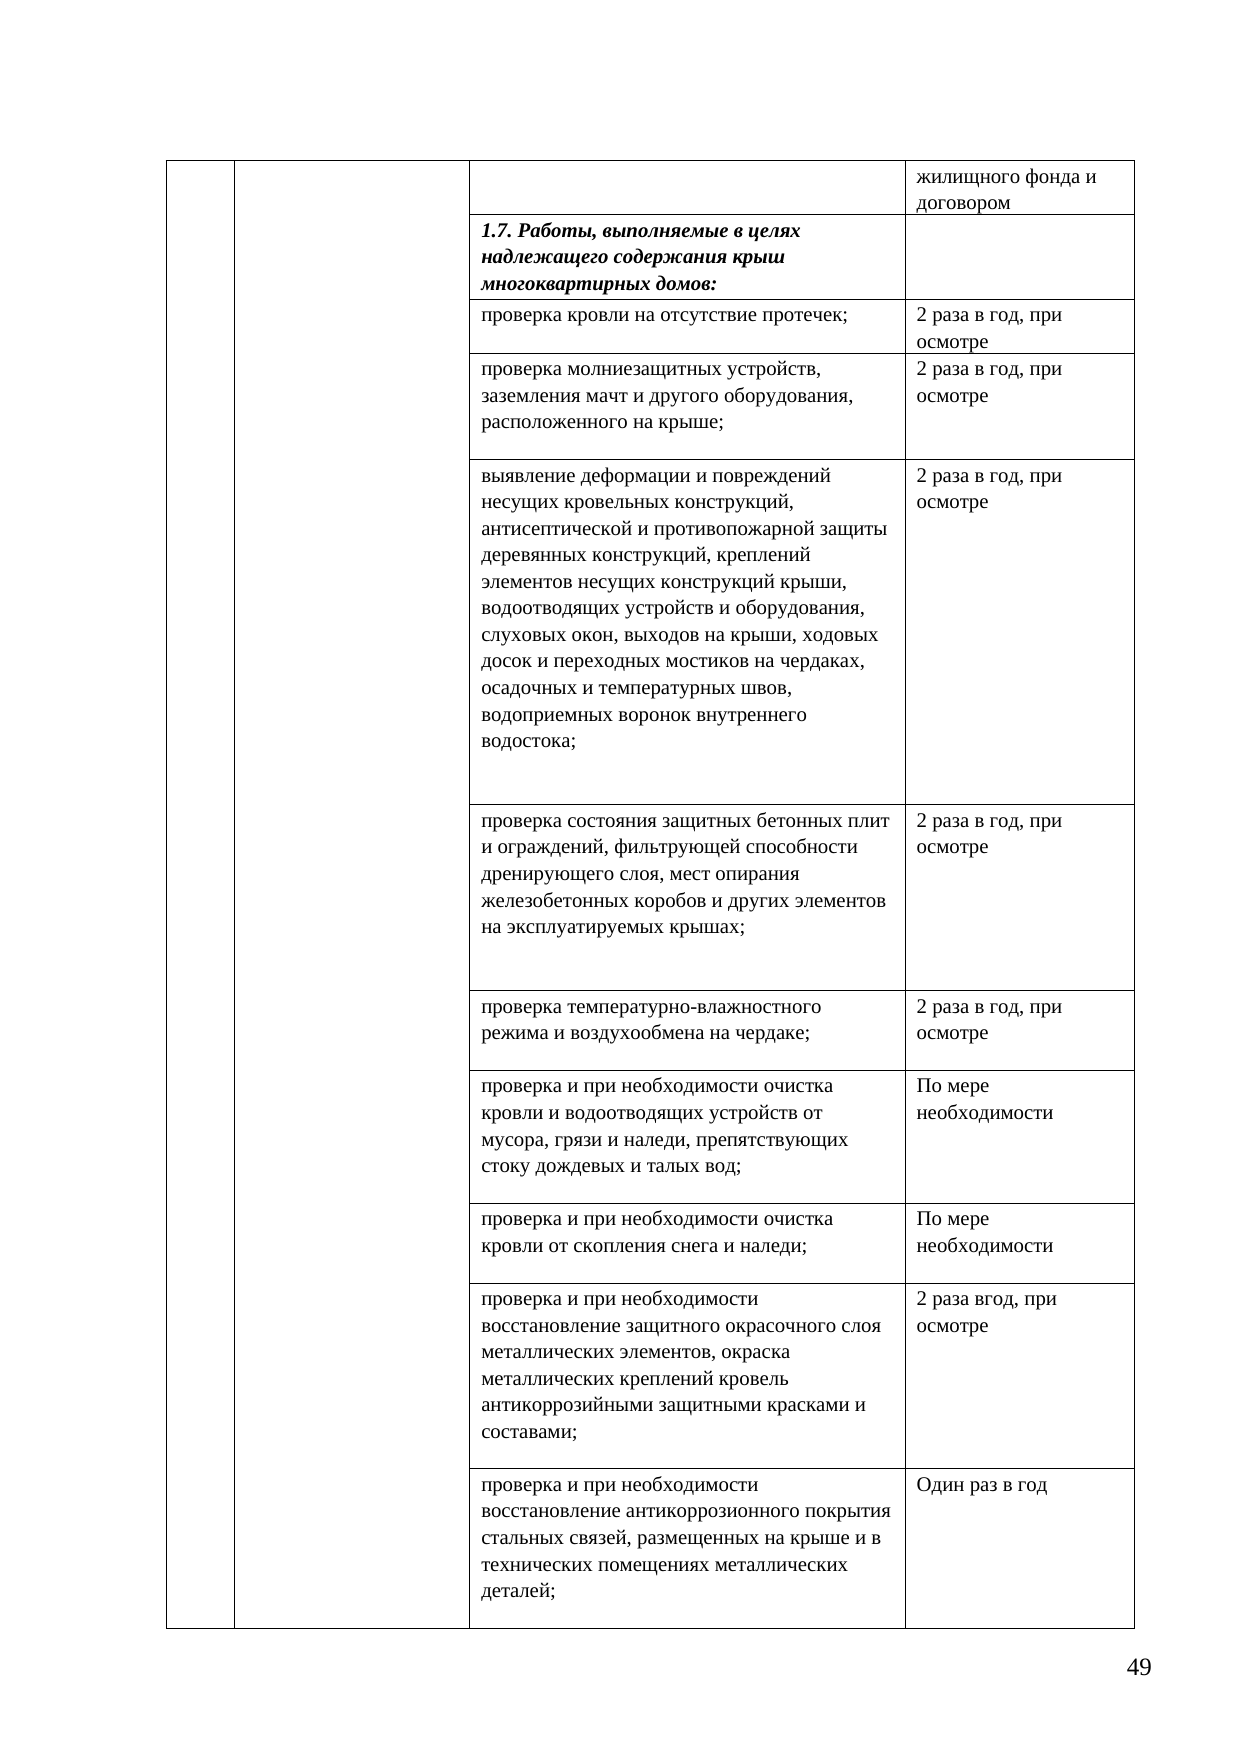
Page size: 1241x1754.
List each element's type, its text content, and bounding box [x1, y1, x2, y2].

table_cell проверка температурно-влажностного режима и воздухообмена на чердаке; [470, 991, 905, 1070]
table_cell выявление деформации и повреждений несущих кровельных конструкций, антисептической и противопожарной защиты деревянных конструкций, креплений элементов несущих конструкций крыши, водоотводящих устройств и оборудования, слуховых окон, выходов на крыши, ходовых досок и переходных мостиков на чердаках, осадочных и температурных швов, водоприемных воронок внутреннего водостока; [470, 460, 905, 804]
table_cell Один раз в год [906, 1469, 1134, 1628]
table_cell проверка и при необходимости восстановление защитного окрасочного слоя металлических элементов, окраска металлических креплений кровель антикоррозийными защитными красками и составами; [470, 1284, 905, 1468]
table_cell проверка и при необходимости восстановление антикоррозионного покрытия стальных связей, размещенных на крыше и в технических помещениях металлических деталей; [470, 1469, 905, 1628]
table_cell проверка кровли на отсутствие протечек; [470, 300, 905, 353]
table_cell По мере необходимости [906, 1204, 1134, 1282]
table_cell проверка и при необходимости очистка кровли и водоотводящих устройств от мусора, грязи и наледи, препятствующих стоку дождевых и талых вод; [470, 1071, 905, 1203]
table_cell 1.7. Работы, выполняемые в целях надлежащего содержания крыш многоквартирных домов: [470, 215, 905, 298]
table_cell проверка и при необходимости очистка кровли от скопления снега и наледи; [470, 1204, 905, 1282]
table_cell 2 раза в год, при осмотре [906, 805, 1134, 990]
table_cell По мере необходимости [906, 1071, 1134, 1203]
table_cell проверка молниезащитных устройств, заземления мачт и другого оборудования, расположенного на крыше; [470, 354, 905, 459]
table_cell 2 раза вгод, при осмотре [906, 1284, 1134, 1468]
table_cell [470, 161, 905, 214]
table_cell 2 раза в год, при осмотре [906, 354, 1134, 459]
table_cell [906, 161, 1134, 214]
table_cell 2 раза в год, при осмотре [906, 460, 1134, 804]
table_cell 2 раза в год, при осмотре [906, 991, 1134, 1070]
table_cell [906, 215, 1134, 298]
table_cell 2 раза в год, при осмотре [906, 300, 1134, 353]
table_cell проверка состояния защитных бетонных плит и ограждений, фильтрующей способности дренирующего слоя, мест опирания железобетонных коробов и других элементов на эксплуатируемых крышах; [470, 805, 905, 990]
